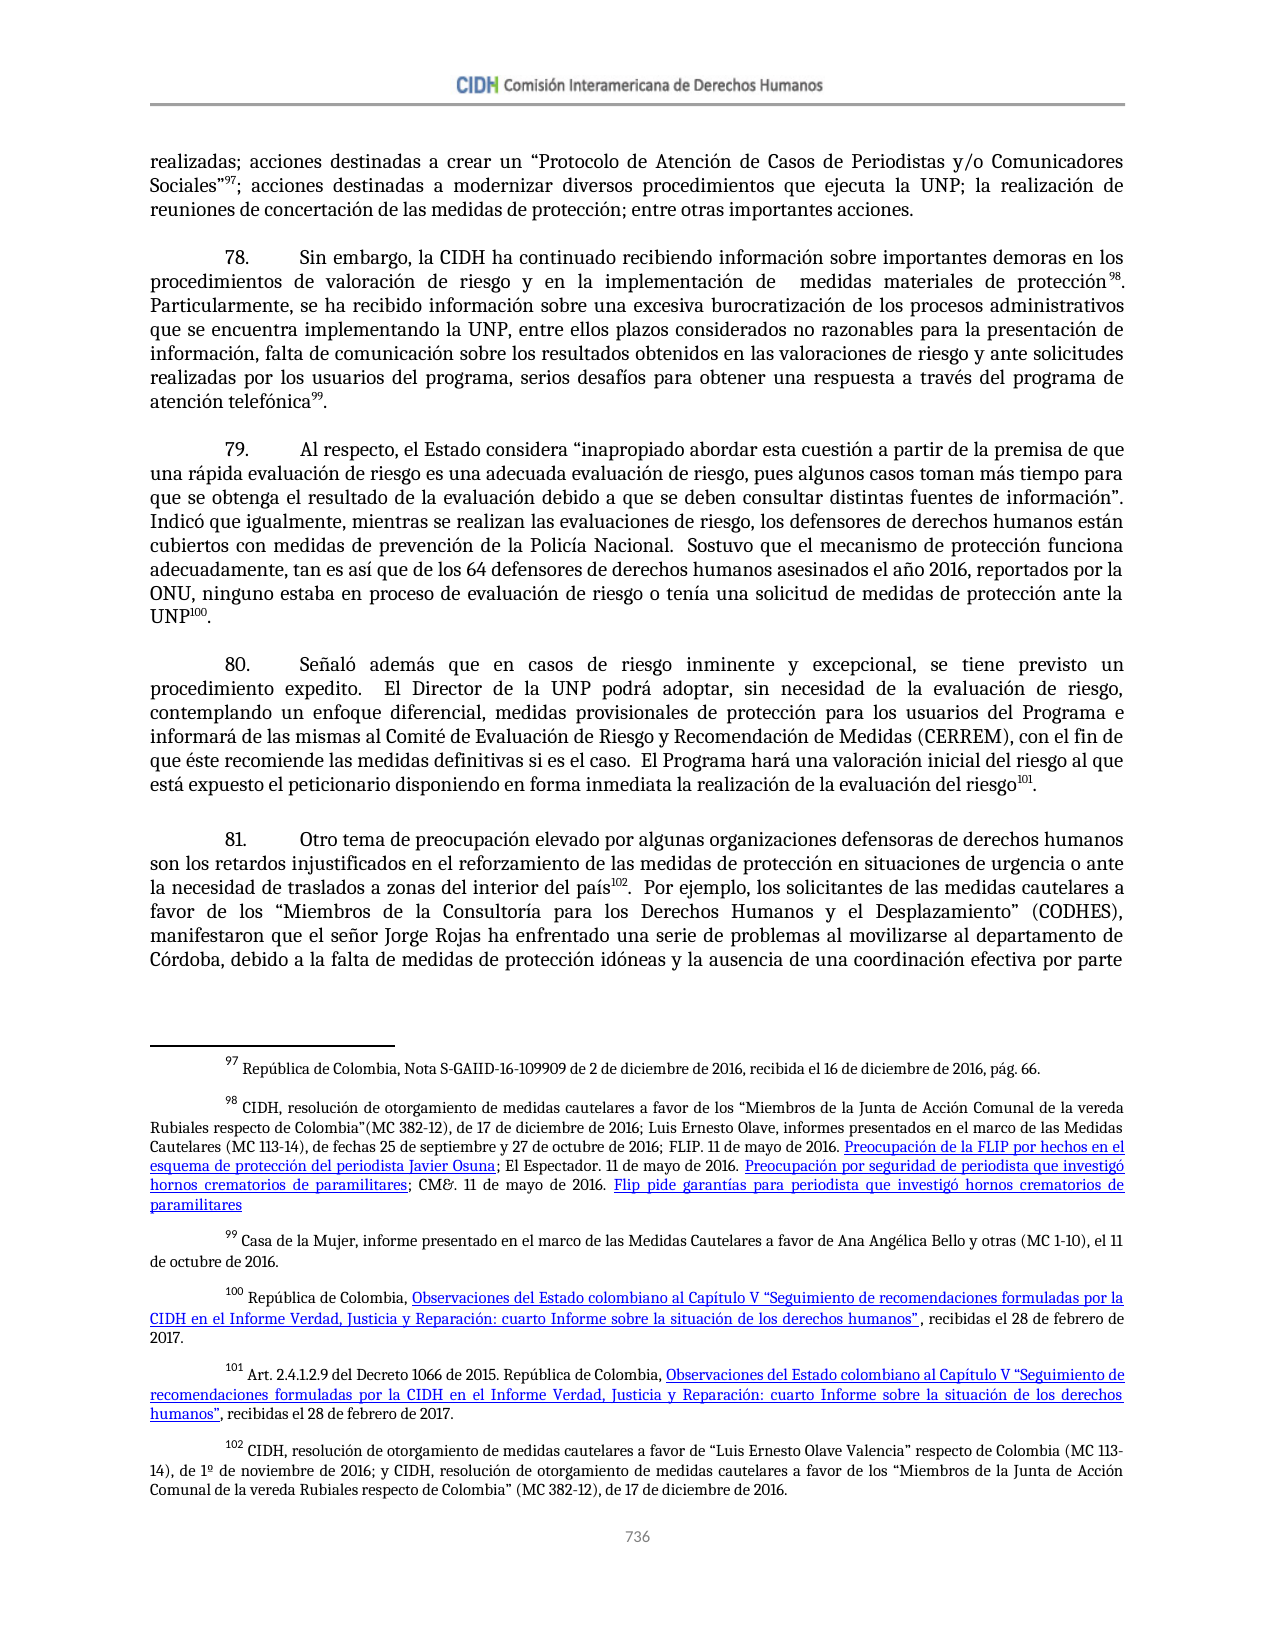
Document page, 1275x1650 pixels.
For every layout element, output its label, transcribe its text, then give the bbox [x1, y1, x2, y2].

list Otro tema de preocupación elevado por algunas organizaciones defensoras de derechos humanos son los retardos injustificados en el reforzamiento de las medidas de protección en situaciones de urgencia o ante la necesidad de traslados a zonas del interior del país. Por ejemplo, los solicitantes de las medidas cautelares a favor de los “Miembros de la Consultoría para los Derechos Humanos y el Desplazamiento” (CODHES), manifestaron que el señor Jorge Rojas ha enfrentado una serie de problemas al movilizarse al departamento de Córdoba, debido a la falta de medidas de protección idóneas y la ausencia de una coordinación efectiva por parte del Estado. Al respecto, indicaron que varios de los desplazamientos del beneficiario habían sido realizados en vehículos particulares que se no se encontraban adecuados para asegurar su protección. [150, 828, 1125, 972]
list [150, 150, 1125, 222]
list Sin embargo, la CIDH ha continuado recibiendo información sobre importantes demoras en los procedimientos de valoración de riesgo y en la implementación de medidas materiales de protección. Particularmente, se ha recibido información sobre una excesiva burocratización de los procesos administrativos que se encuentra implementando la UNP, entre ellos plazos considerados no razonables para la presentación de información, falta de comunicación sobre los resultados obtenidos en las valoraciones de riesgo y ante solicitudes realizadas por los usuarios del programa, serios desafíos para obtener una respuesta a través del programa de atención telefónica. [150, 246, 1125, 413]
list Al respecto, el Estado considera “inapropiado abordar esta cuestión a partir de la premisa de que una rápida evaluación de riesgo es una adecuada evaluación de riesgo, pues algunos casos toman más tiempo para que se obtenga el resultado de la evaluación debido a que se deben consultar distintas fuentes de información”. Indicó que igualmente, mientras se realizan las evaluaciones de riesgo, los defensores de derechos humanos están cubiertos con medidas de prevención de la Policía Nacional. Sostuvo que el mecanismo de protección funciona adecuadamente, tan es así que de los 64 defensores de derechos humanos asesinados el año 2016, reportados por la ONU, ninguno estaba en proceso de evaluación de riesgo o tenía una solicitud de medidas de protección ante la UNP. [150, 437, 1125, 629]
picture [450, 75, 826, 96]
list Señaló además que en casos de riesgo inminente y excepcional, se tiene previsto un procedimiento expedito. El Director de la UNP podrá adoptar, sin necesidad de la evaluación de riesgo, contemplando un enfoque diferencial, medidas provisionales de protección para los usuarios del Programa e informará de las mismas al Comité de Evaluación de Riesgo y Recomendación de Medidas (CERREM), con el fin de que éste recomiende las medidas definitivas si es el caso. El Programa hará una valoración inicial del riesgo al que está expuesto el peticionario disponiendo en forma inmediata la realización de la evaluación del riesgo. [150, 653, 1125, 797]
